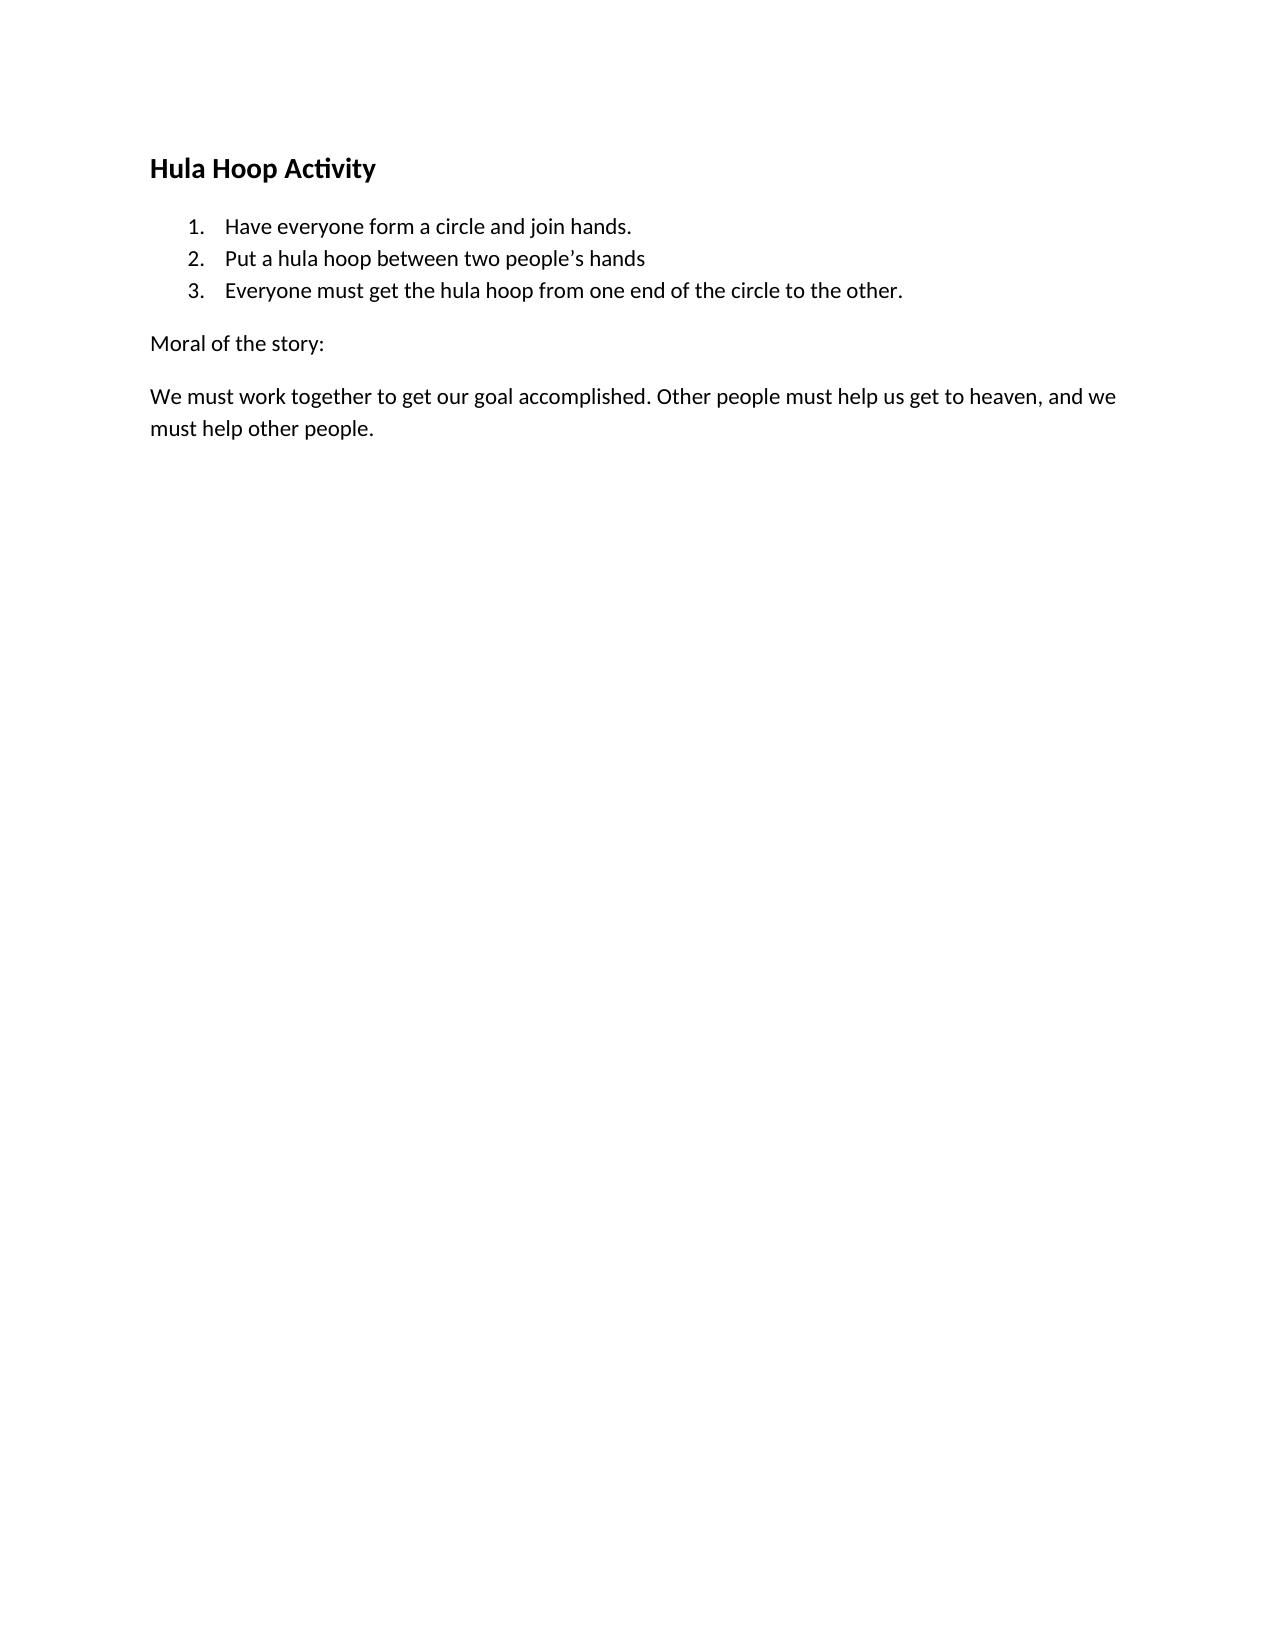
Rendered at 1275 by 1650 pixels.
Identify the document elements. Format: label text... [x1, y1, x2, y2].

text Moral of the story: [150, 329, 1125, 357]
list Put a hula hoop between two people’s hands [187, 244, 1125, 272]
list Everyone must get the hula hoop from one end of the circle to the other. [187, 276, 1125, 304]
text We must work together to get our goal accomplished. Other people must help us get to heaven, and we must help other people. [150, 382, 1125, 442]
list Have everyone form a circle and join hands. [187, 212, 1125, 240]
text Hula Hoop Activity [150, 150, 1125, 186]
